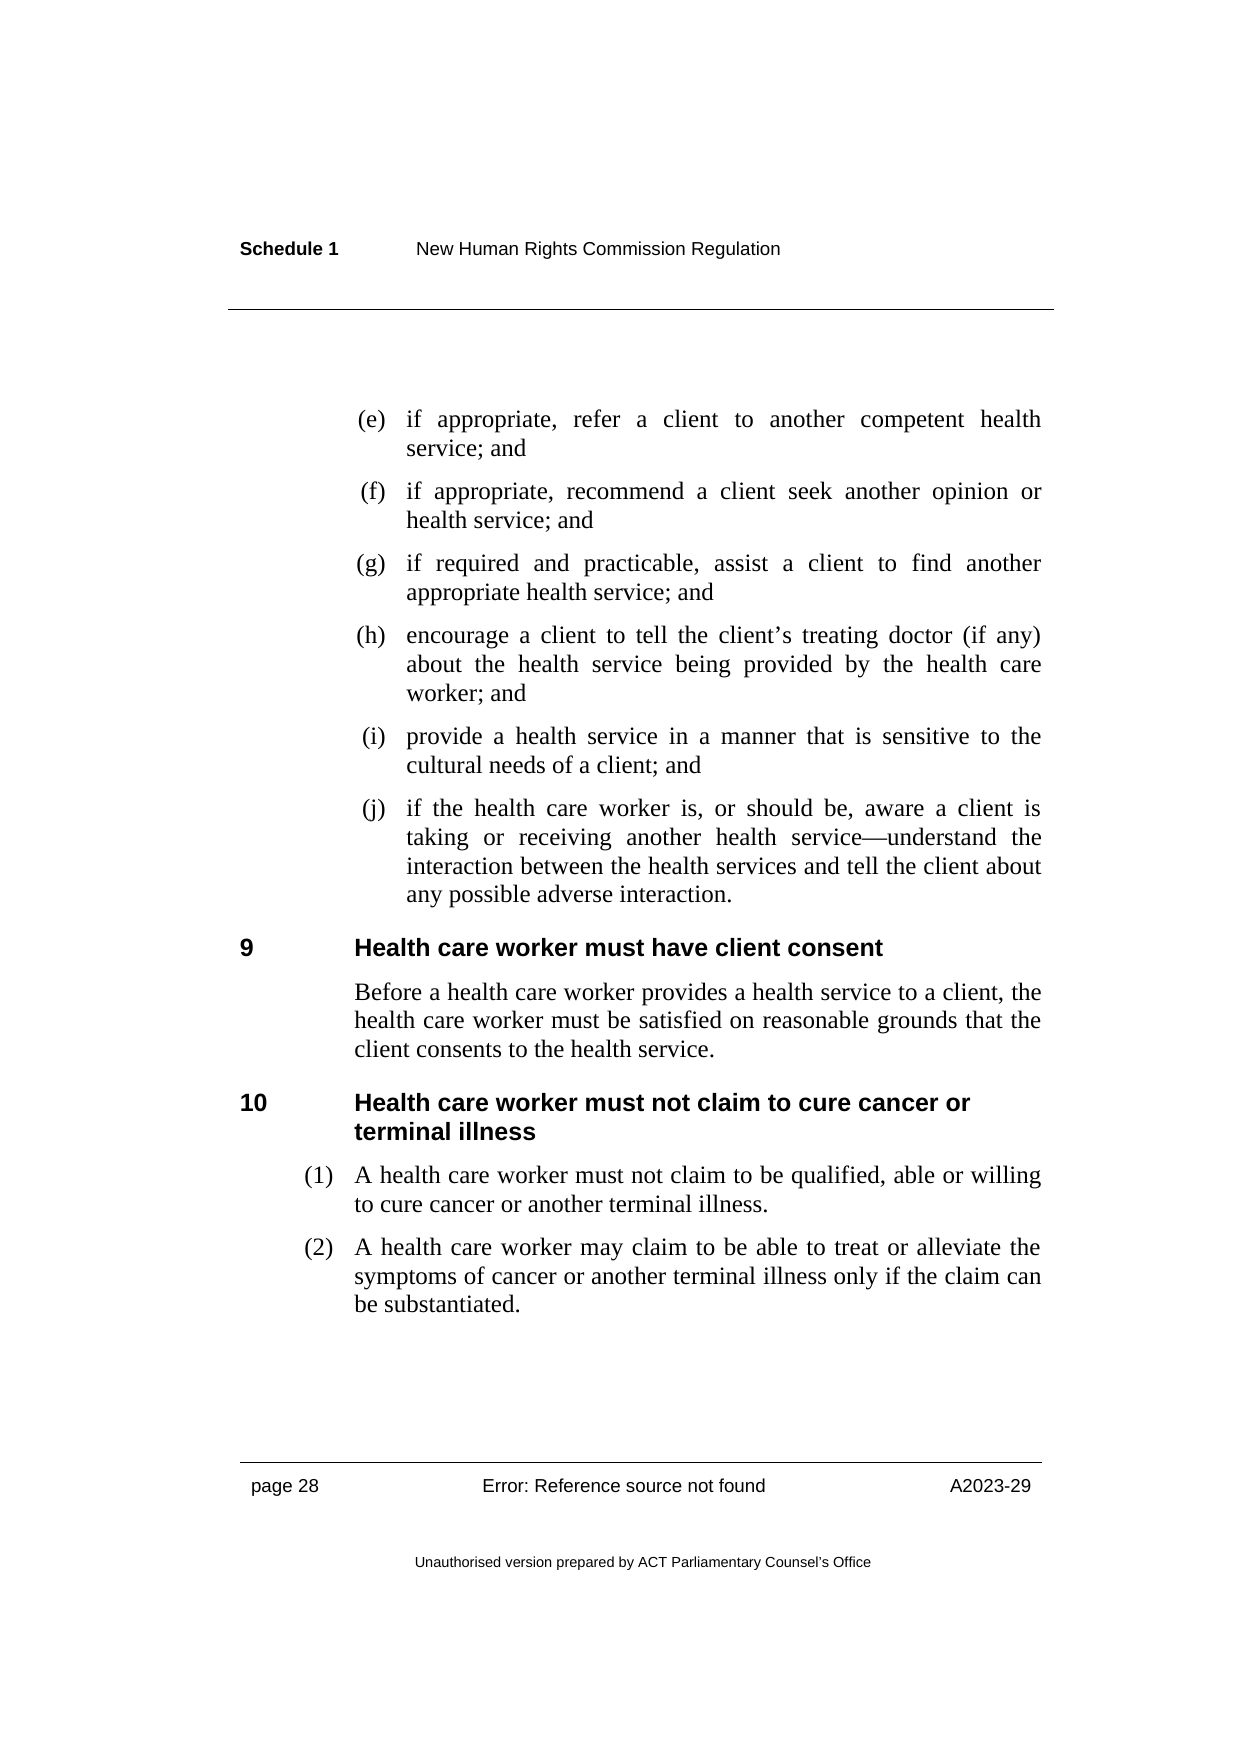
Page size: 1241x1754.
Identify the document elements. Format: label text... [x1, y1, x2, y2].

text 9 Health care worker must have client consent [239, 933, 1042, 962]
text (1) A health care worker must not claim to be qualified, able or willing to cure cancer or another terminal illness. [239, 1160, 1042, 1217]
text (h) encourage a client to tell the client’s treating doctor (if any) about the health service being provided by the health care worker; and [239, 620, 1042, 707]
text (f) if appropriate, recommend a client seek another opinion or health service; and [239, 476, 1042, 534]
text (j) if the health care worker is, or should be, aware a client is taking or receiving another health service—understand the interaction between the health services and tell the client about any possible adverse interaction. [239, 793, 1042, 908]
text Before a health care worker provides a health service to a client, the health care worker must be satisfied on reasonable grounds that the client consents to the health service. [354, 977, 1042, 1063]
text (2) A health care worker may claim to be able to treat or alleviate the symptoms of cancer or another terminal illness only if the claim can be substantiated. [239, 1232, 1042, 1318]
text 10 Health care worker must not claim to cure cancer or terminal illness [239, 1088, 1042, 1145]
text (i) provide a health service in a manner that is sensitive to the cultural needs of a client; and [239, 721, 1042, 779]
text (e) if appropriate, refer a client to another competent health service; and [239, 404, 1042, 462]
text (g) if required and practicable, assist a client to find another appropriate health service; and [239, 548, 1042, 606]
